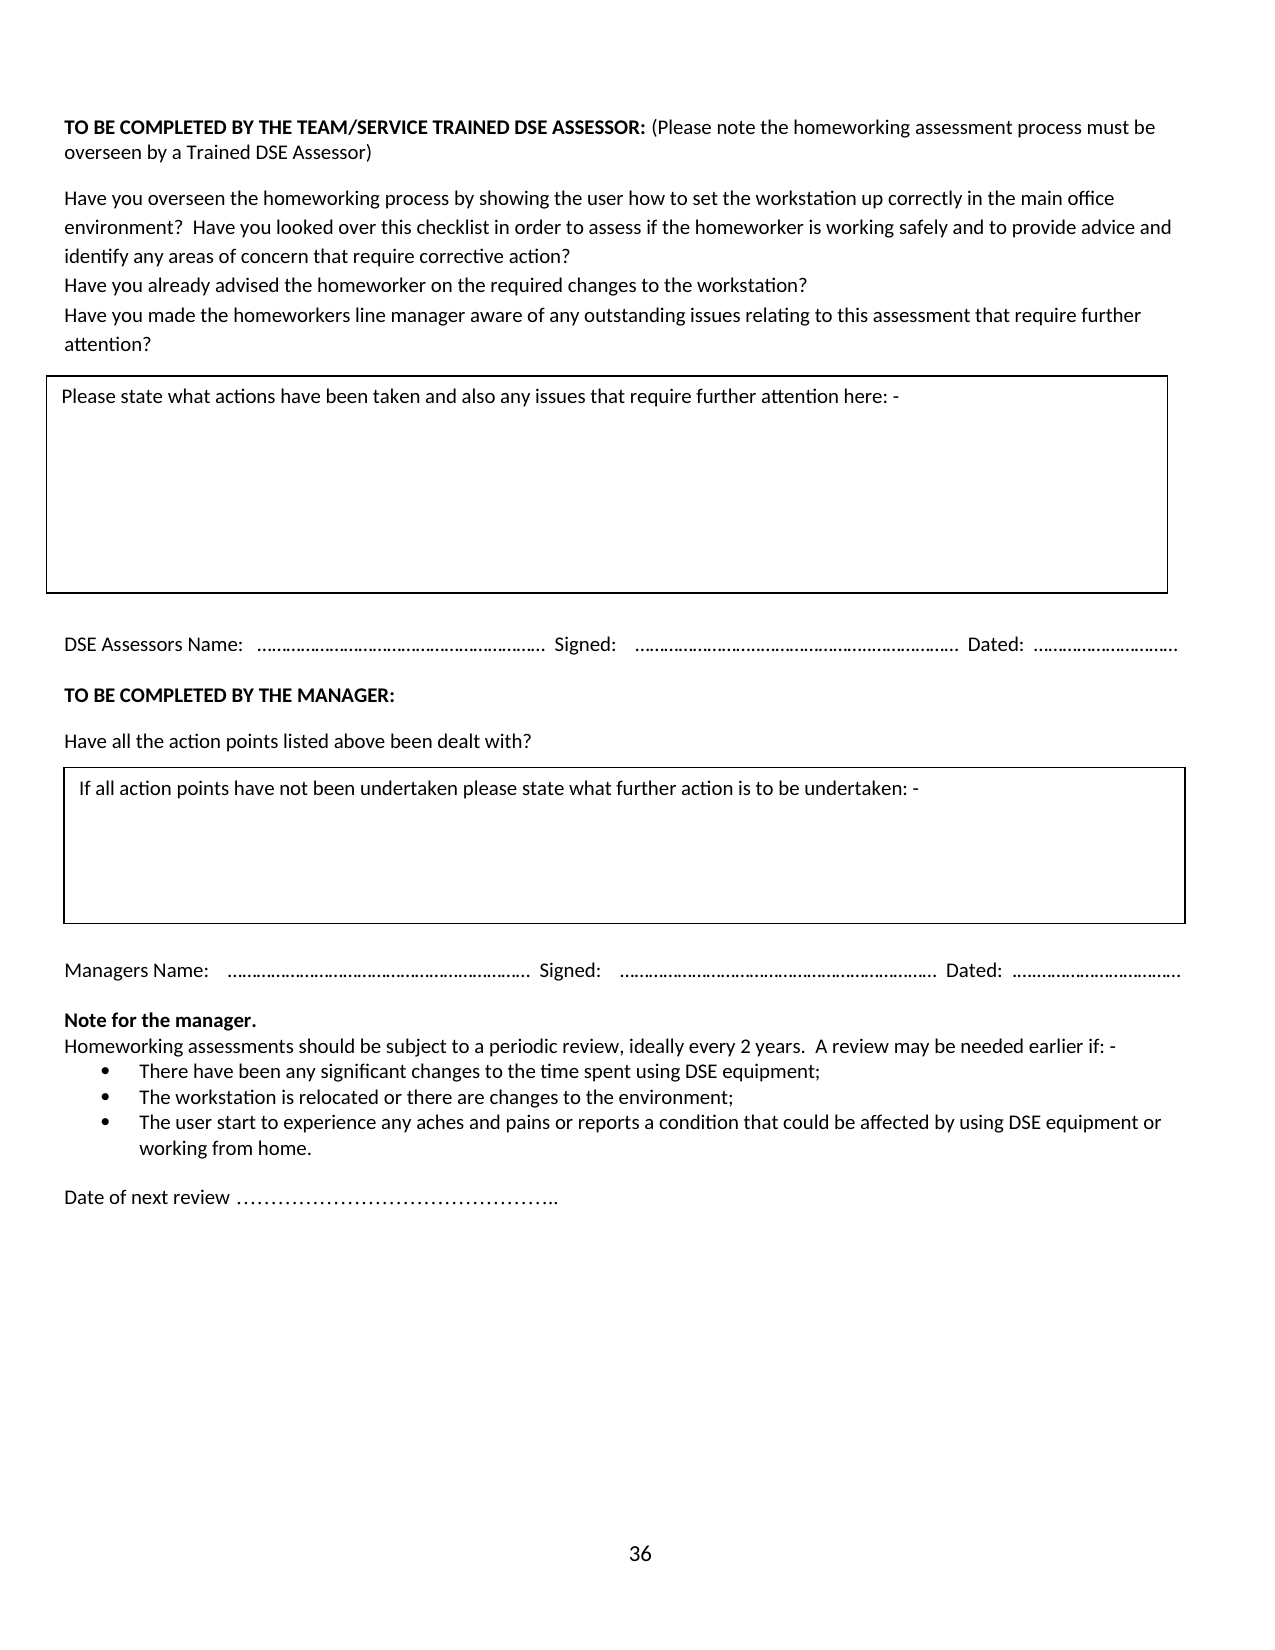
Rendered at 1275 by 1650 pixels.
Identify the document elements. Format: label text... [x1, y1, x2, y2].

text TO BE COMPLETED BY THE MANAGER: [64, 682, 1186, 708]
list The user start to experience any aches and pains or reports a condition that could be affected by using DSE equipment or working from home. [102, 1109, 1186, 1160]
text Have you made the homeworkers line manager aware of any outstanding issues relating to this assessment that require further attention? [64, 302, 1186, 356]
text TO BE COMPLETED BY THE TEAM/SERVICE TRAINED DSE ASSESSOR: (Please note the homeworking assessment process must be overseen by a Trained DSE Assessor) [64, 114, 1186, 165]
text Date of next review ……………………………………….. [64, 1184, 1186, 1209]
list There have been any significant changes to the time spent using DSE equipment; [102, 1058, 1186, 1084]
text Managers Name: ……………………………………………………… Signed: ………………………………………………………… Dated: .….………………………… [64, 957, 1186, 982]
list The workstation is relocated or there are changes to the environment; [102, 1084, 1186, 1109]
text Note for the manager. [64, 1008, 1186, 1033]
text Homeworking assessments should be subject to a periodic review, ideally every 2 years. A review may be needed earlier if: - [64, 1033, 1186, 1058]
text Have you overseen the homeworking process by showing the user how to set the workstation up correctly in the main office environment? Have you looked over this checklist in order to assess if the homeworker is working safely and to provide advice and identify any areas of concern that require corrective action? [64, 185, 1186, 269]
text Have you already advised the homeworker on the required changes to the workstation? [64, 273, 1186, 298]
text Have all the action points listed above been dealt with? [64, 728, 1186, 754]
text DSE Assessors Name: …………………………………………………… Signed: ……………………..…………………..……………… Dated: ………………………… [64, 632, 1186, 657]
